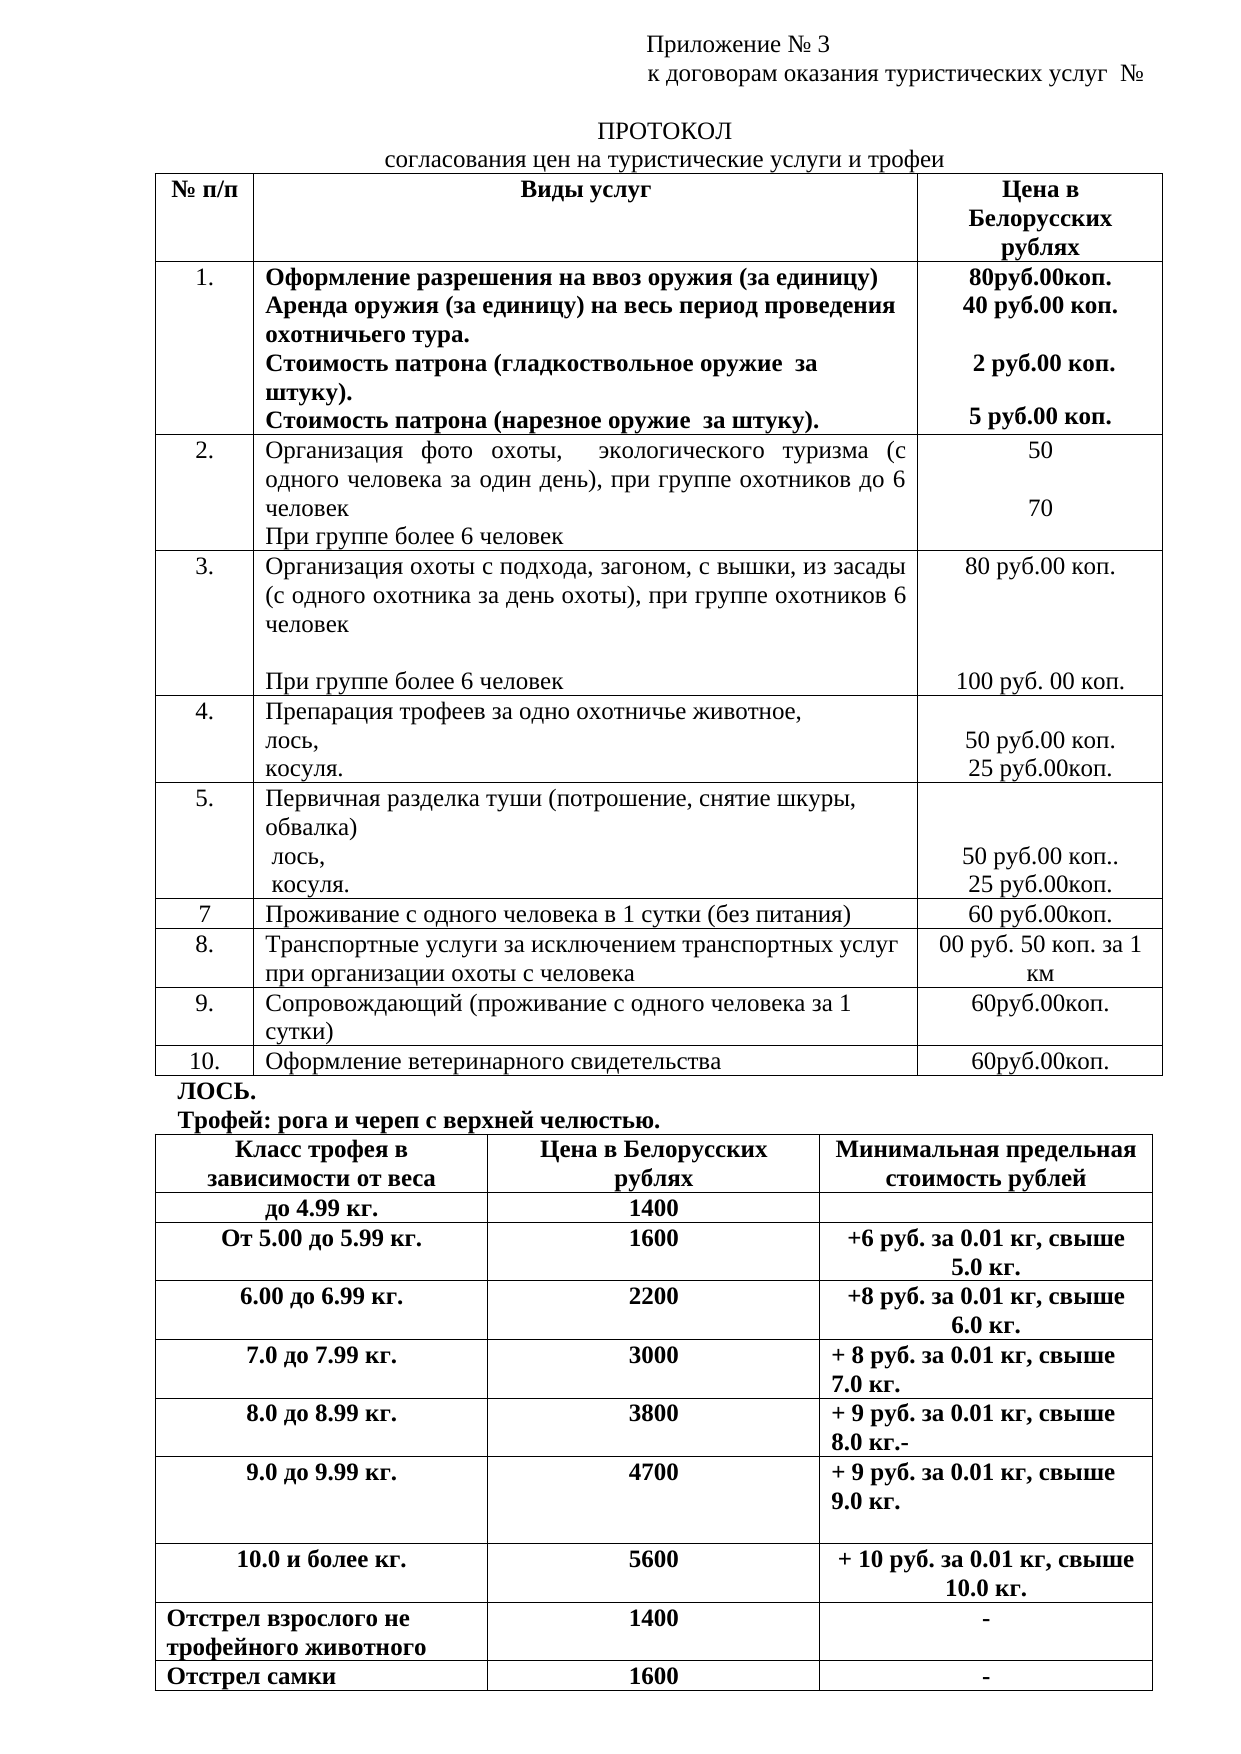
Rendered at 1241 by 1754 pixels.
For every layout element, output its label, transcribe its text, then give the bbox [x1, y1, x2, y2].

table_cell 9.0 до . [156, 1457, 487, 1543]
table_cell 2200 [488, 1281, 819, 1339]
table_cell Препарация трофеев за одно охотничье животное, лось, косуля. [254, 696, 917, 782]
table_header № п/п [156, 174, 253, 261]
table_cell - [820, 1661, 1152, 1690]
table_cell Сопровождающий (проживание с одного человека за 1 сутки) [254, 988, 917, 1045]
table_cell 60руб.00коп. [918, 988, 1162, 1045]
table_cell +8 руб. за , свыше . [820, 1281, 1152, 1339]
table_cell Отстрел самки [156, 1661, 487, 1690]
table_cell + 9 руб. за , свыше . [820, 1457, 1152, 1543]
table_cell до . [156, 1193, 487, 1222]
table_cell 7 [156, 899, 253, 928]
table_cell 60руб.00коп. [918, 1046, 1162, 1075]
table_cell 4. [156, 696, 253, 782]
table_header Виды услуг [254, 174, 917, 261]
text ЛОСЬ. [177, 1076, 1152, 1105]
table_cell + 10 руб. за , свыше . [820, 1544, 1152, 1602]
text ПРОТОКОЛ [177, 116, 1152, 144]
table_cell 1400 [488, 1603, 819, 1660]
table_cell Отстрел взрослого не трофейного животного [156, 1603, 487, 1660]
table_cell 5. [156, 783, 253, 898]
table_cell + 9 руб. за , свыше .- [820, 1399, 1152, 1456]
table_cell От 5.00 до . [156, 1223, 487, 1280]
table_cell 1600 [488, 1661, 819, 1690]
table_header Класс трофея в зависимости от веса [156, 1135, 487, 1192]
table_cell 10. [156, 1046, 253, 1075]
table_cell 5600 [488, 1544, 819, 1602]
text Приложение № 3 [177, 29, 1152, 58]
table_cell 1600 [488, 1223, 819, 1280]
table_cell 3. [156, 551, 253, 695]
table_cell 6.00 до . [156, 1281, 487, 1339]
table_cell Оформление ветеринарного свидетельства [254, 1046, 917, 1075]
table_cell 80 руб.00 коп. 100 руб. 00 коп. [918, 551, 1162, 695]
table_cell 8.0 до . [156, 1399, 487, 1456]
table_cell [820, 1193, 1152, 1222]
table_cell 50 руб.00 коп. 25 руб.00коп. [918, 696, 1162, 782]
table_cell 3800 [488, 1399, 819, 1456]
table_cell Первичная разделка туши (потрошение, снятие шкуры, обвалка) лось, косуля. [254, 783, 917, 898]
table_cell 2. [156, 435, 253, 550]
table_cell Транспортные услуги за исключением транспортных услуг при организации охоты с человека [254, 929, 917, 987]
table_cell 1. [156, 262, 253, 434]
table_cell 1400 [488, 1193, 819, 1222]
table_cell Организация фото охоты, экологического туризма (с одного человека за один день), при группе охотников до 6 человек При группе более 6 человек [254, 435, 917, 550]
table_cell + 8 руб. за , свыше . [820, 1340, 1152, 1397]
table_header Минимальная предельная стоимость рублей [820, 1135, 1152, 1192]
table_cell 4700 [488, 1457, 819, 1543]
text Трофей: рога и череп с верхней челюстью. [177, 1105, 1152, 1133]
table_cell 3000 [488, 1340, 819, 1397]
table_cell Проживание с одного человека в 1 сутки (без питания) [254, 899, 917, 928]
table_cell +6 руб. за , свыше . [820, 1223, 1152, 1280]
table_cell 9. [156, 988, 253, 1045]
table_cell 8. [156, 929, 253, 987]
table_cell 60 руб.00коп. [918, 899, 1162, 928]
table_cell - [820, 1603, 1152, 1660]
table_header Цена в Белорусских рублях [918, 174, 1162, 261]
table_cell Организация охоты с подхода, загоном, с вышки, из засады (с одного охотника за день охоты), при группе охотников 6 человек При группе более 6 человек [254, 551, 917, 695]
table_cell 00 руб. 50 коп. за [918, 929, 1162, 987]
table_cell Оформление разрешения на ввоз оружия (за единицу) Аренда оружия (за единицу) на весь период проведения охотничьего тура. Стоимость патрона (гладкоствольное оружие за штуку). Стоимость патрона (нарезное оружие за штуку). [254, 262, 917, 434]
text согласования цен на туристические услуги и трофеи [177, 144, 1152, 173]
table_cell 50 70 [918, 435, 1162, 550]
text к договорам оказания туристических услуг № [177, 58, 1152, 87]
table_header Цена в Белорусских рублях [488, 1135, 819, 1192]
table_cell 80руб.00коп. 40 руб.00 коп. 2 руб.00 коп. 5 руб.00 коп. [918, 262, 1162, 434]
table_cell 10.0 и более кг. [156, 1544, 487, 1602]
table_cell 50 руб.00 коп.. 25 руб.00коп. [918, 783, 1162, 898]
table_cell 7.0 до . [156, 1340, 487, 1397]
